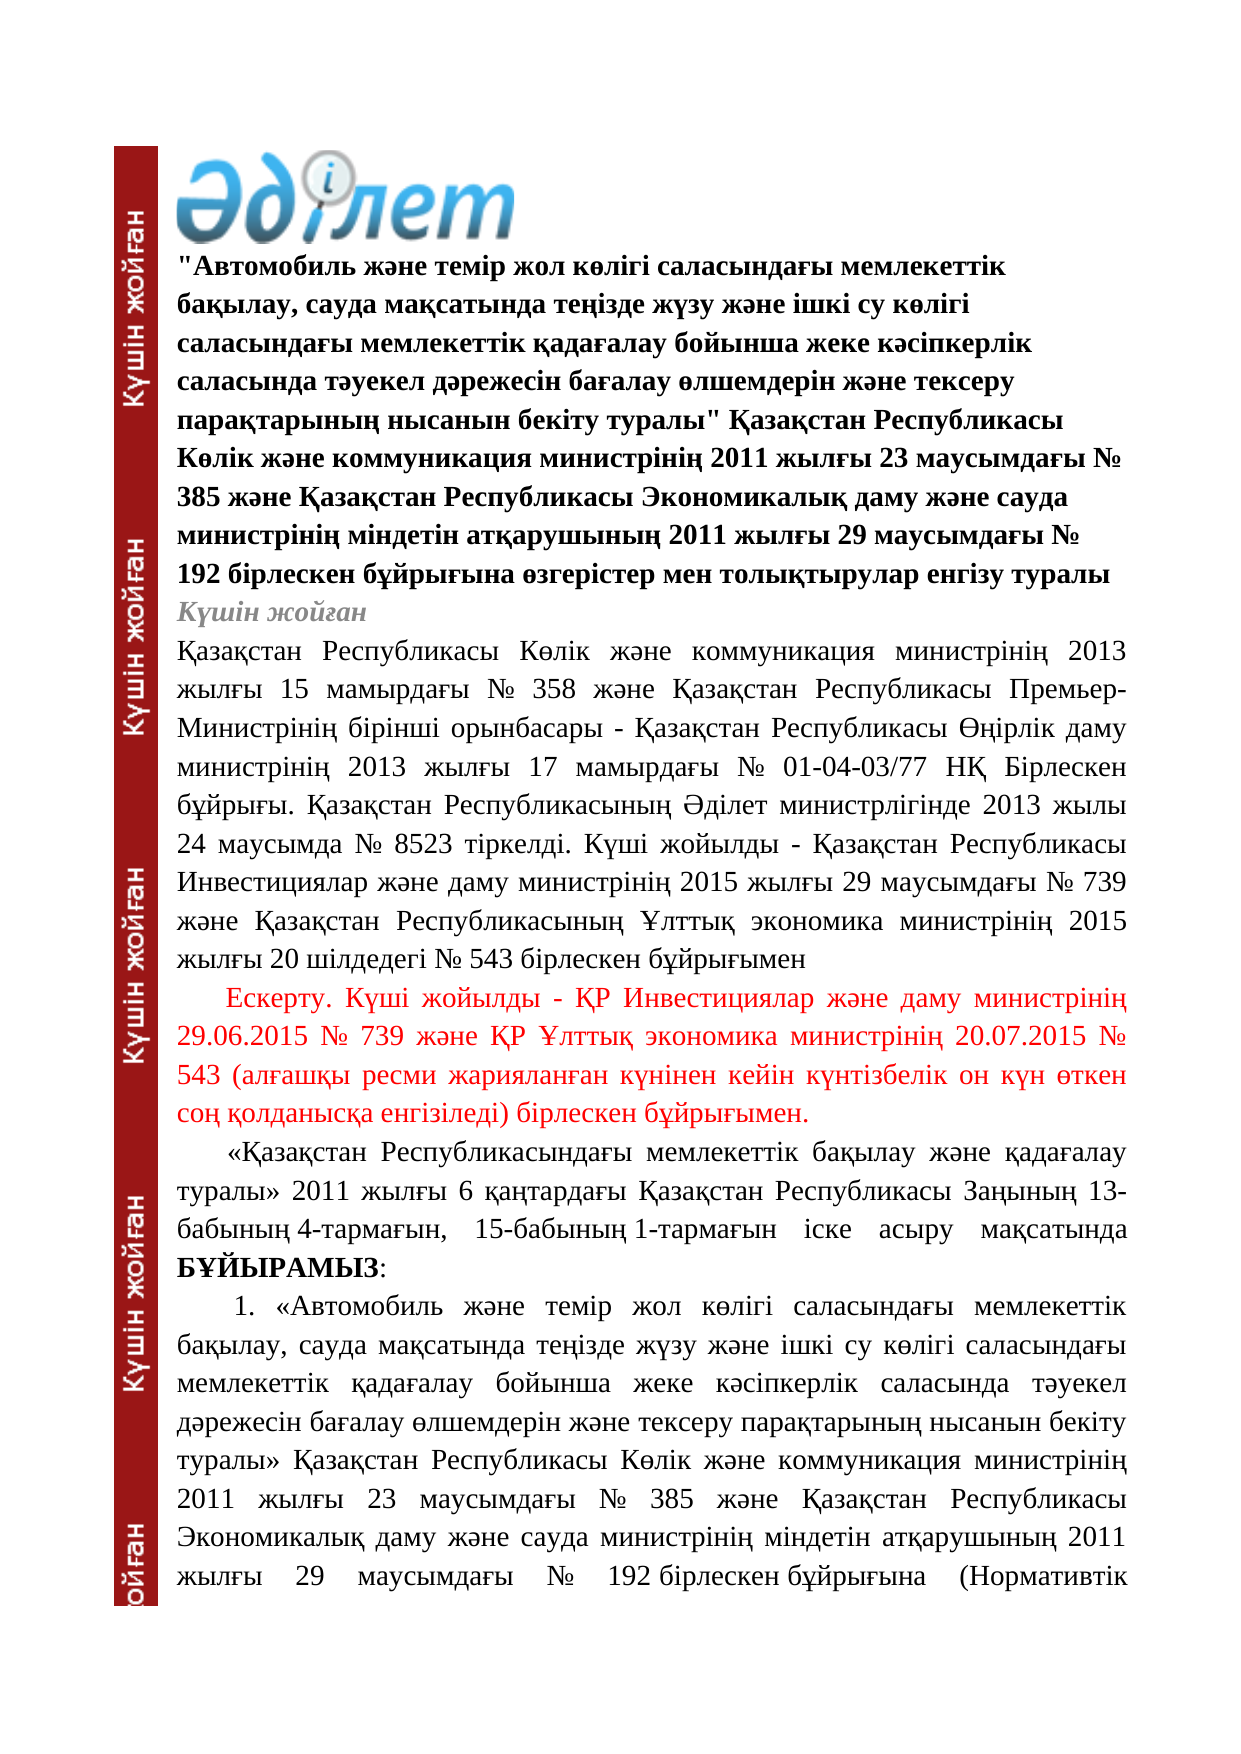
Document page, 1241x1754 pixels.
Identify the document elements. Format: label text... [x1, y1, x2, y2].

text Күшін жойған [112, 594, 1128, 628]
picture [114, 1592, 158, 1606]
picture [176, 150, 515, 244]
text Ескерту. Күші жойылды - ҚР Инвестициялар және даму министрінің 29.06.2015 № 739 және ҚР Ұлттық экономика министрінің 20.07.2015 № 543 (алғашқы ресми жарияланған күнінен кейін күнтізбелік он күн өткен соң қолданысқа енгізіледі) бірлескен бұйрығымен. [112, 980, 1128, 1129]
text "Автомобиль және темір жол көлігі саласындағы мемлекеттік бақылау, сауда мақсатында теңізде жүзу және ішкі су көлігі саласындағы мемлекеттік қадағалау бойынша жеке кәсіпкерлік саласында тәуекел дәрежесін бағалау өлшемдерін және тексеру парақтарының нысанын бекіту туралы" Қазақстан Республикасы Көлік және коммуникация министрінің 2011 жылғы 23 маусымдағы № 385 және Қазақстан Республикасы Экономикалық даму және сауда министрінің міндетін атқарушының 2011 жылғы 29 маусымдағы № 192 бірлескен бұйрығына өзгерістер мен толықтырулар енгізу туралы [112, 248, 1128, 589]
picture [114, 589, 158, 594]
picture [114, 146, 158, 248]
picture [114, 628, 158, 633]
picture [114, 975, 158, 980]
picture [114, 1129, 158, 1134]
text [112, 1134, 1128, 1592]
text Қазақстан Республикасы Көлік және коммуникация министрінің 2013 жылғы 15 мамырдағы № 358 және Қазақстан Республикасы Премьер-Министрінің бірінші орынбасары - Қазақстан Республикасы Өңірлік даму министрінің 2013 жылғы 17 мамырдағы № 01-04-03/77 НҚ Бірлескен бұйрығы. Қазақстан Республикасының Әділет министрлігінде 2013 жылы 24 маусымда № 8523 тіркелді. Күші жойылды - Қазақстан Республикасы Инвестициялар және даму министрінің 2015 жылғы 29 маусымдағы № 739 және Қазақстан Республикасының Ұлттық экономика министрінің 2015 жылғы 20 шілдедегі № 543 бірлескен бұйрығымен [112, 633, 1128, 975]
